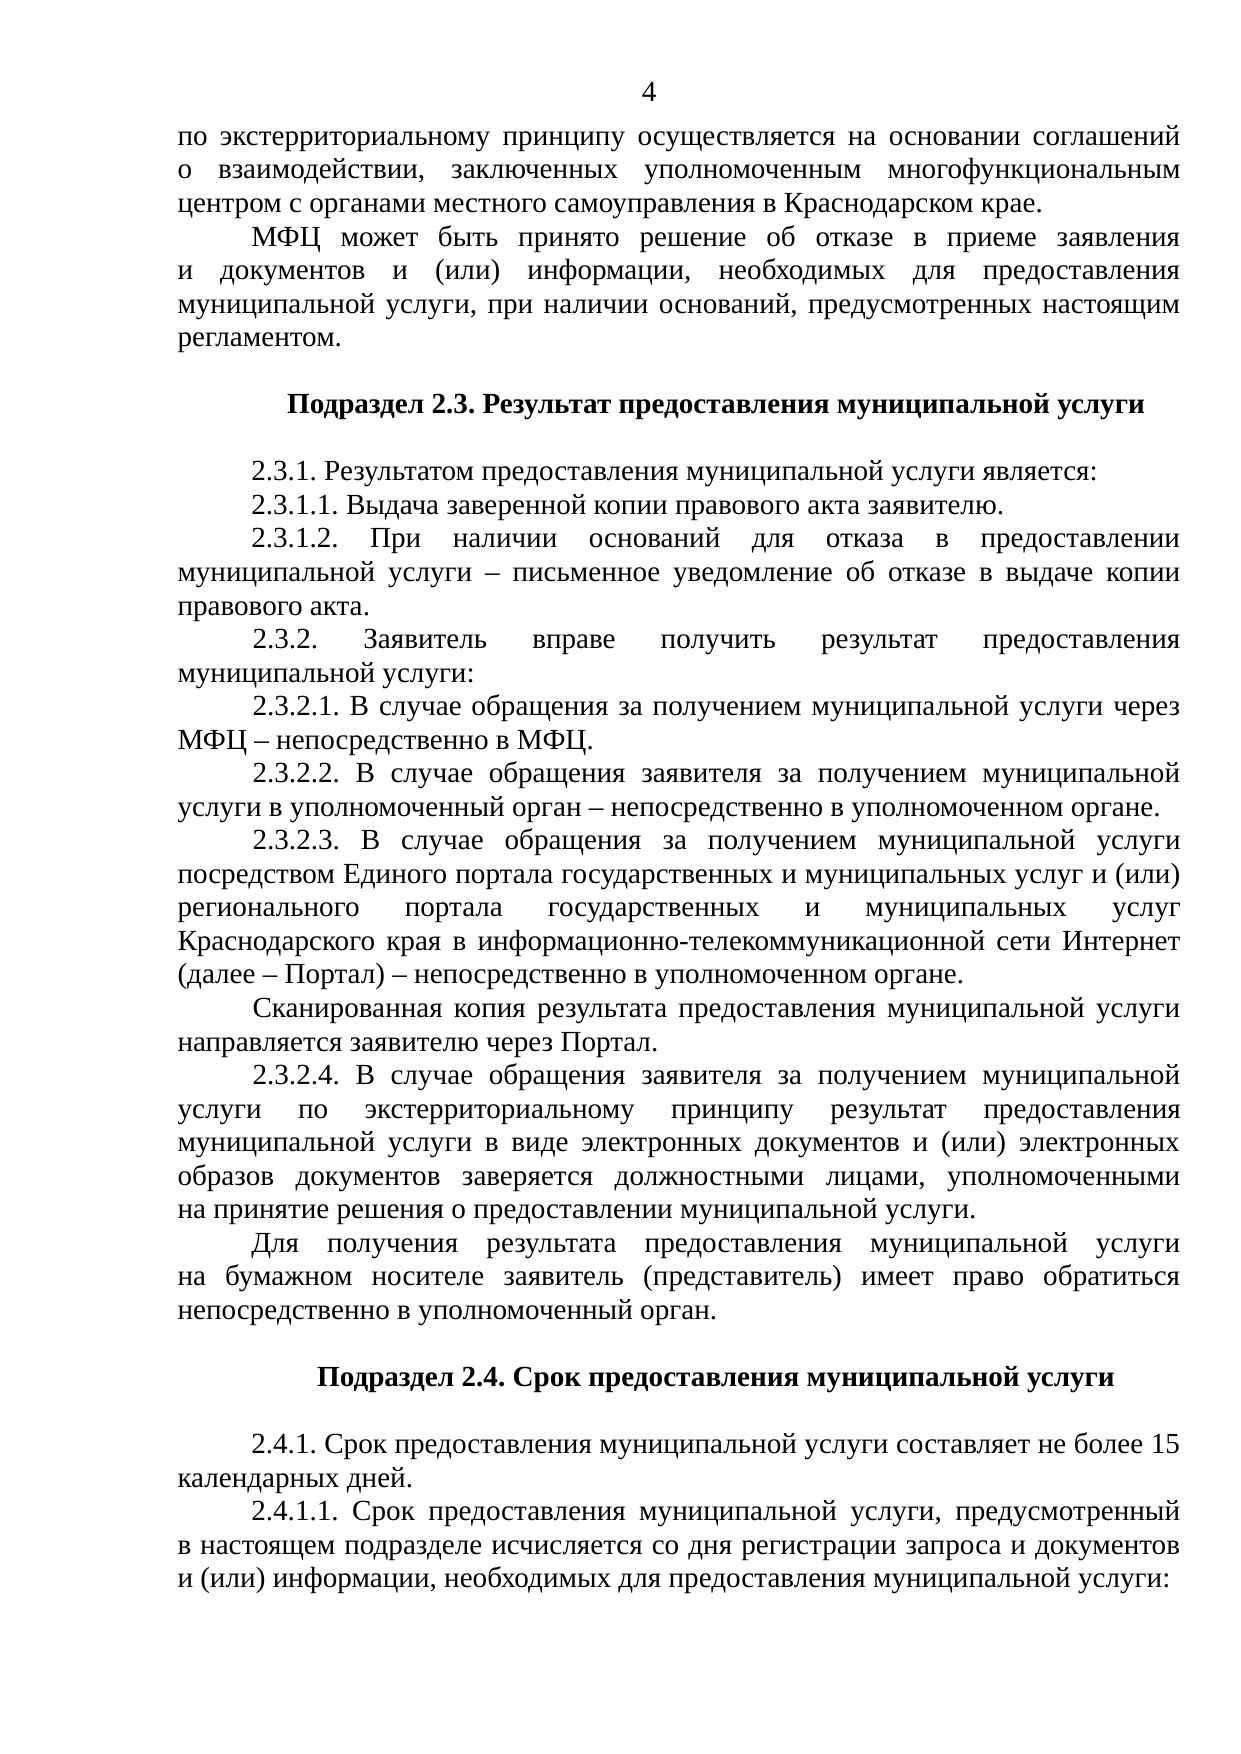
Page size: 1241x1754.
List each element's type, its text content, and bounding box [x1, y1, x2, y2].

text 2.3.2.2. В случае обращения заявителя за получением муниципальной услуги в уполномоченный орган – непосредственно в уполномоченном органе. [177, 755, 1181, 822]
text 2.3.1. Результатом предоставления муниципальной услуги является: [177, 453, 1181, 487]
text 2.3.2.3. В случае обращения за получением муниципальной услуги посредством Единого портала государственных и муниципальных услуг и (или) регионального портала государственных и муниципальных услуг Краснодарского края в информационно-телекоммуникационной сети Интернет (далее – Портал) – непосредственно в уполномоченном органе. [177, 822, 1181, 990]
text 2.3.2.4. В случае обращения заявителя за получением муниципальной услуги по экстерриториальному принципу результат предоставления муниципальной услуги в виде электронных документов и (или) электронных образов документов заверяется должностными лицами, уполномоченными на принятие решения о предоставлении муниципальной услуги. [177, 1057, 1181, 1225]
text 2.3.1.2. При наличии оснований для отказа в предоставлении муниципальной услуги – письменное уведомление об отказе в выдаче копии правового акта. [177, 521, 1181, 621]
text 2.3.2. Заявитель вправе получить результат предоставления муниципальной услуги: [177, 621, 1181, 688]
text Сканированная копия результата предоставления муниципальной услуги направляется заявителю через Портал. [177, 990, 1181, 1057]
text 2.3.1.1. Выдача заверенной копии правового акта заявителю. [177, 487, 1181, 521]
text Для получения результата предоставления муниципальной услуги на бумажном носителе заявитель (представитель) имеет право обратиться непосредственно в уполномоченный орган. [177, 1225, 1181, 1326]
list Подраздел 2.3. Результат предоставления муниципальной услуги [177, 386, 1181, 420]
text 2.4.1. Срок предоставления муниципальной услуги составляет не более 15 календарных дней. [177, 1426, 1181, 1493]
text МФЦ может быть принято решение об отказе в приеме заявления и документов и (или) информации, необходимых для предоставления муниципальной услуги, при наличии оснований, предусмотренных настоящим регламентом. [177, 219, 1181, 353]
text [177, 118, 1181, 219]
text 2.4.1.1. Срок предоставления муниципальной услуги, предусмотренный в настоящем подразделе исчисляется со дня регистрации запроса и документов и (или) информации, необходимых для предоставления муниципальной услуги: [177, 1493, 1181, 1594]
list Подраздел 2.4. Срок предоставления муниципальной услуги [177, 1359, 1181, 1393]
text 2.3.2.1. В случае обращения за получением муниципальной услуги через МФЦ – непосредственно в МФЦ. [177, 688, 1181, 755]
